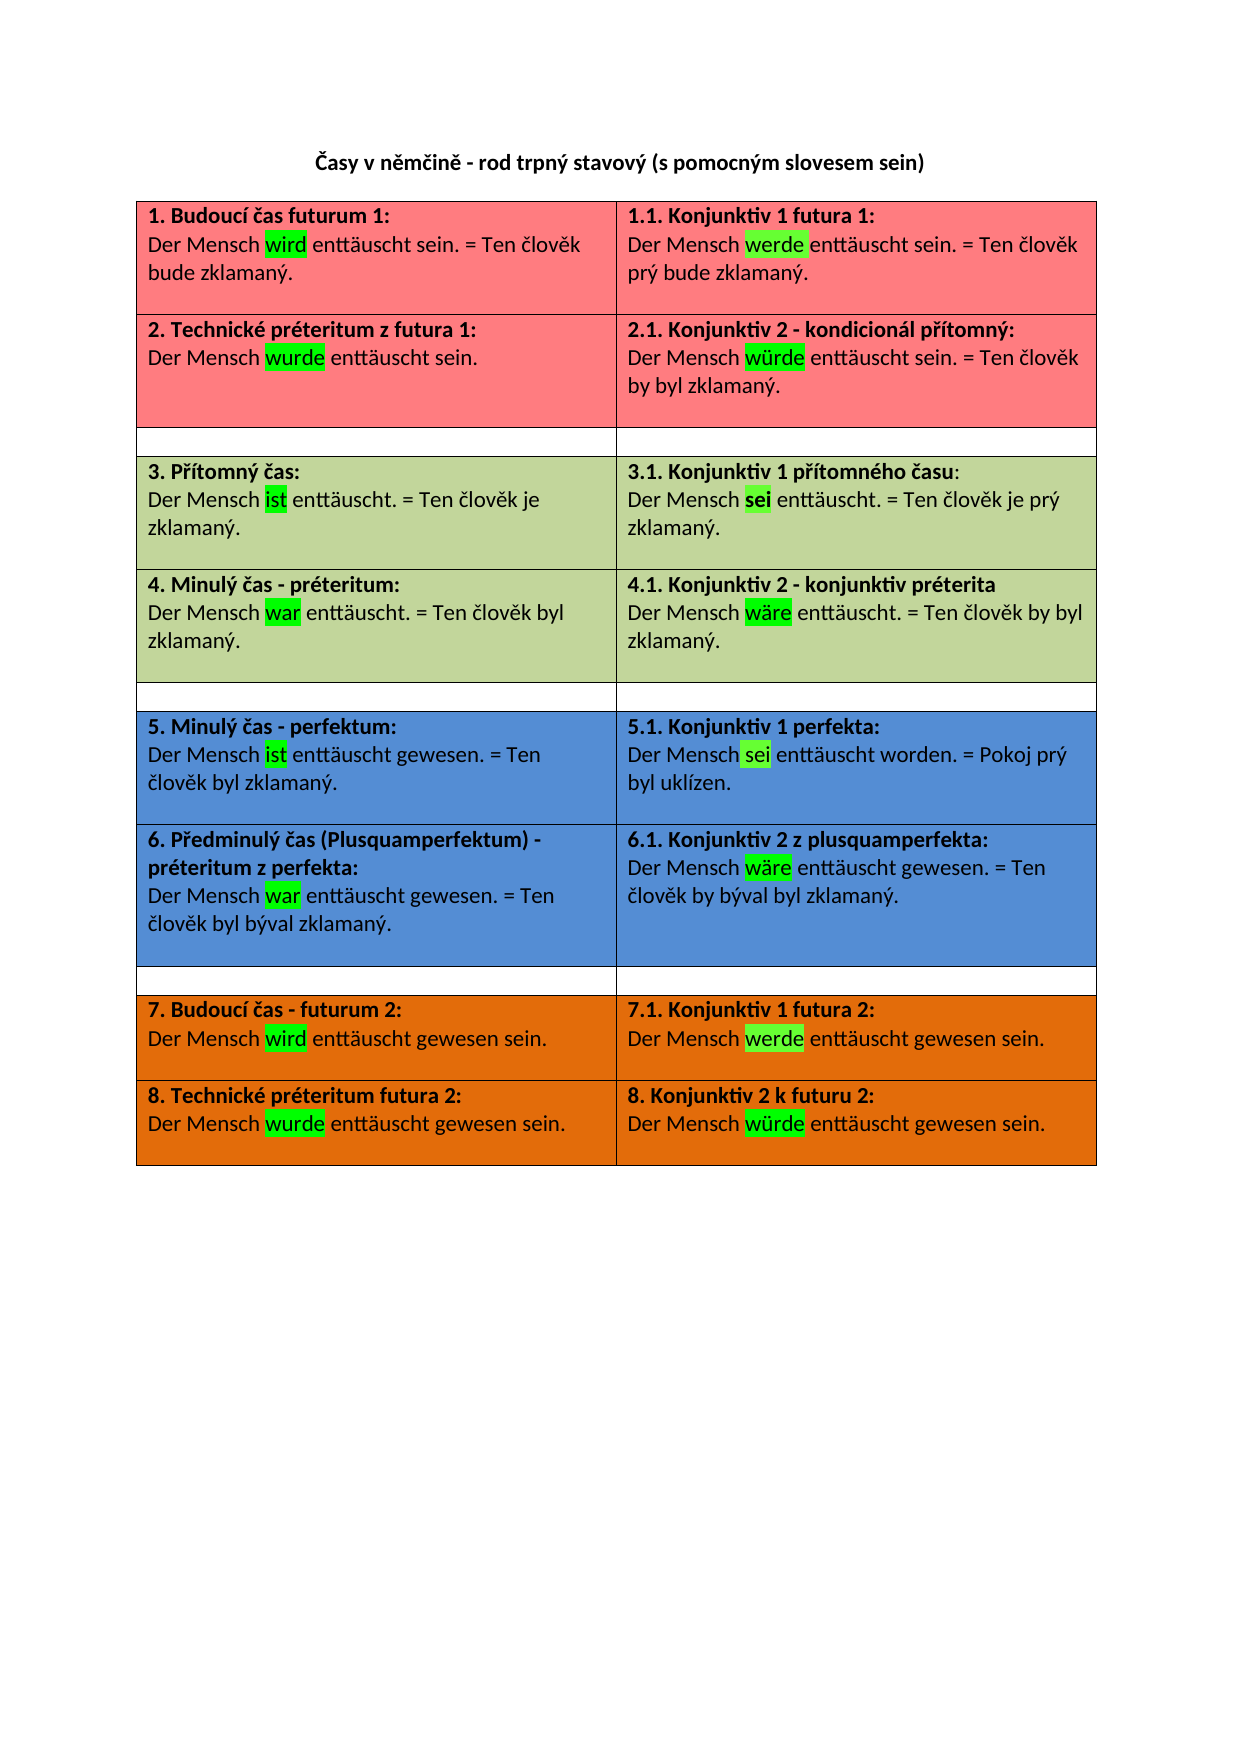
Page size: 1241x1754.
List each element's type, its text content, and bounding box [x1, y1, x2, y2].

table_cell 6. Předminulý čas (Plusquamperfektum) - préteritum z perfekta: Der Mensch war enttäuscht gewesen. = Ten člověk byl býval zklamaný. [137, 825, 616, 966]
table_cell 3.1. Konjunktiv 1 přítomného času: Der Mensch sei enttäuscht. = Ten člověk je prý zklamaný. [617, 457, 1096, 569]
table_cell 8. Technické préteritum futura 2: Der Mensch wurde enttäuscht gewesen sein. [137, 1081, 616, 1165]
table_cell 5. Minulý čas - perfektum: Der Mensch ist enttäuscht gewesen. = Ten člověk byl zklamaný. [137, 712, 616, 824]
table_cell [137, 428, 616, 456]
table_header 1.1. Konjunktiv 1 futura 1: Der Mensch werde enttäuscht sein. = Ten člověk prý bude zklamaný. [617, 202, 1096, 314]
table_cell 4. Minulý čas - préteritum: Der Mensch war enttäuscht. = Ten člověk byl zklamaný. [137, 570, 616, 682]
table_cell 8. Konjunktiv 2 k futuru 2: Der Mensch würde enttäuscht gewesen sein. [617, 1081, 1096, 1165]
table_cell 4.1. Konjunktiv 2 - konjunktiv préterita Der Mensch wäre enttäuscht. = Ten člověk by byl zklamaný. [617, 570, 1096, 682]
table_cell [617, 683, 1096, 711]
table_cell [617, 428, 1096, 456]
table_cell 6.1. Konjunktiv 2 z plusquamperfekta: Der Mensch wäre enttäuscht gewesen. = Ten člověk by býval byl zklamaný. [617, 825, 1096, 966]
table_header 1. Budoucí čas futurum 1: Der Mensch wird enttäuscht sein. = Ten člověk bude zklamaný. [137, 202, 616, 314]
table_cell 7.1. Konjunktiv 1 futura 2: Der Mensch werde enttäuscht gewesen sein. [617, 996, 1096, 1080]
table_cell 2.1. Konjunktiv 2 - kondicionál přítomný: Der Mensch würde enttäuscht sein. = Ten člověk by byl zklamaný. [617, 315, 1096, 427]
table_cell 7. Budoucí čas - futurum 2: Der Mensch wird enttäuscht gewesen sein. [137, 996, 616, 1080]
text Časy v němčině - rod trpný stavový (s pomocným slovesem sein) [148, 148, 1093, 176]
table_cell [137, 967, 616, 994]
table_cell 5.1. Konjunktiv 1 perfekta: Der Mensch sei enttäuscht worden. = Pokoj prý byl uklízen. [617, 712, 1096, 824]
table_cell 3. Přítomný čas: Der Mensch ist enttäuscht. = Ten člověk je zklamaný. [137, 457, 616, 569]
table_cell [617, 967, 1096, 994]
table_cell [137, 683, 616, 711]
table_cell 2. Technické préteritum z futura 1: Der Mensch wurde enttäuscht sein. [137, 315, 616, 427]
